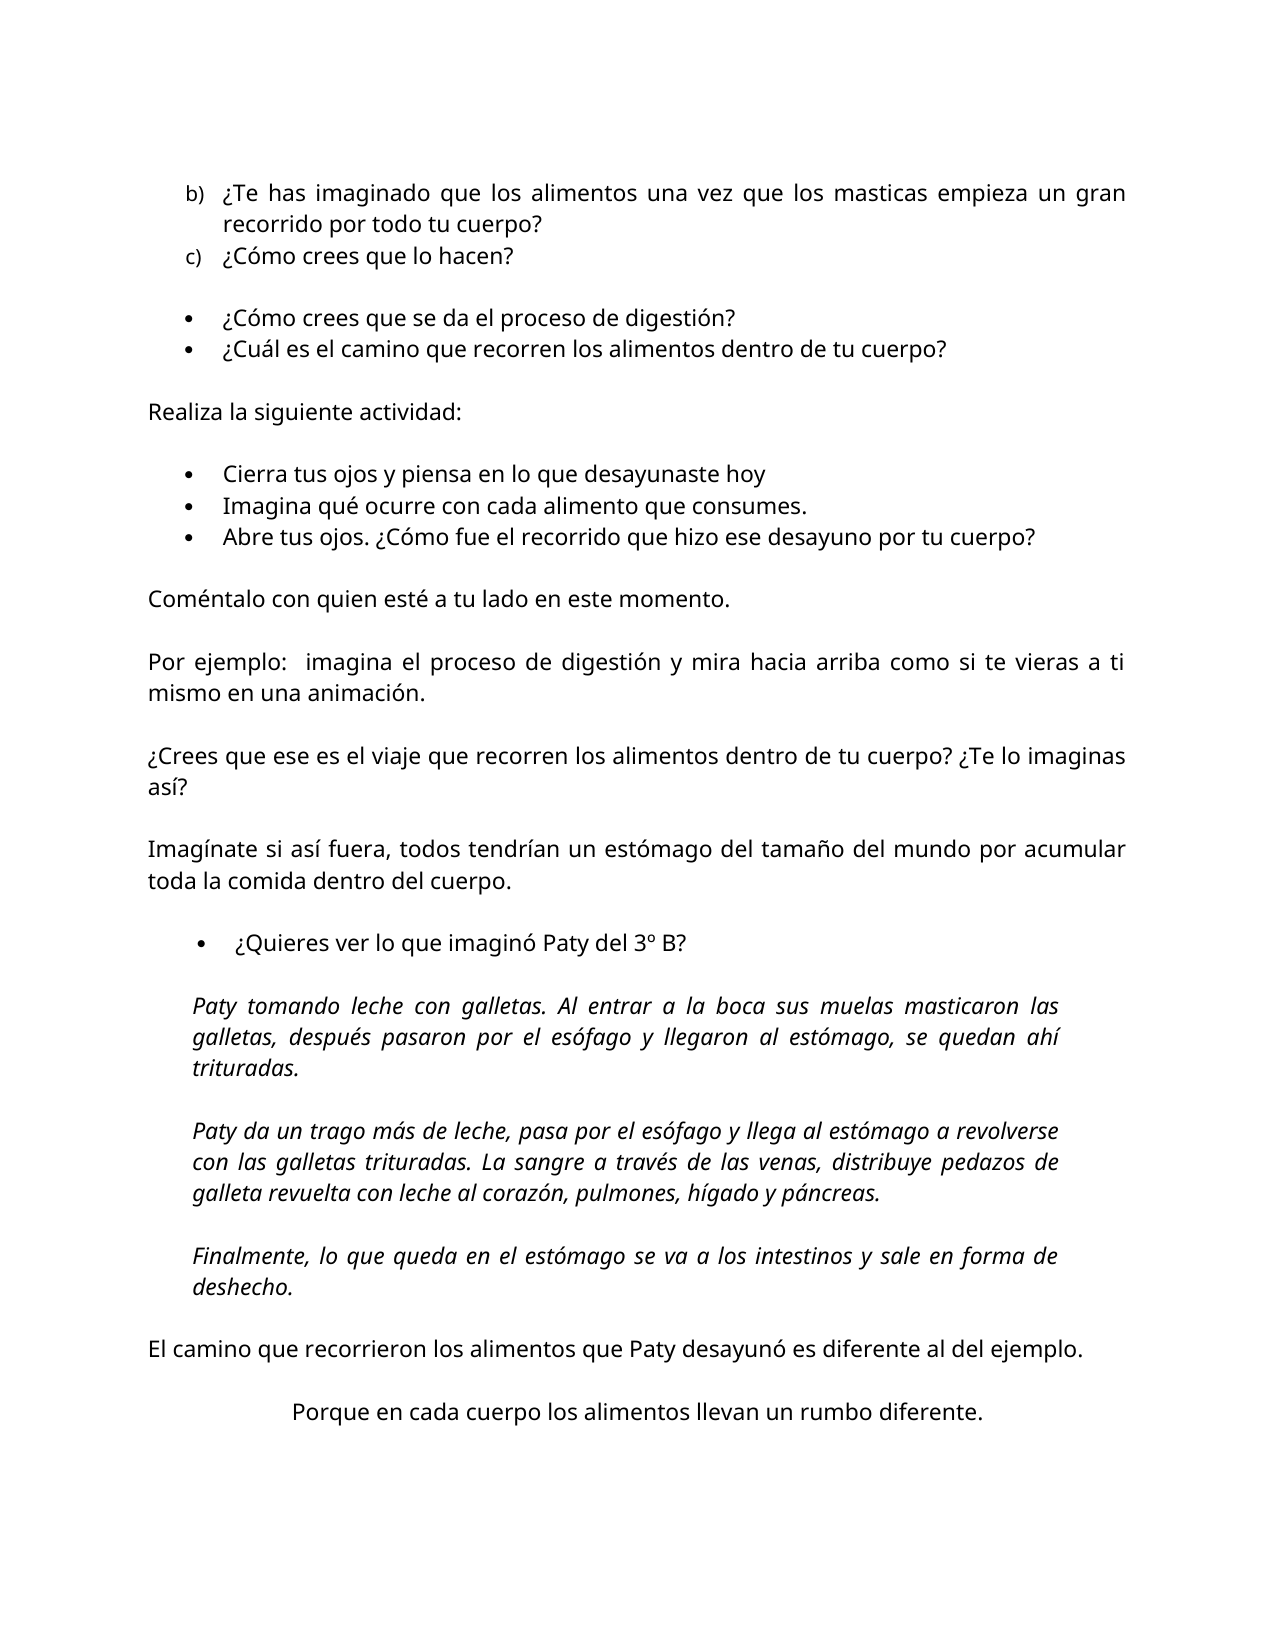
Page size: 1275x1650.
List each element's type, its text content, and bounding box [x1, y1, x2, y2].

text Realiza la siguiente actividad: [148, 396, 1127, 427]
list Cierra tus ojos y piensa en lo que desayunaste hoy [185, 458, 1127, 490]
list ¿Cómo crees que se da el proceso de digestión? [185, 302, 1127, 333]
list ¿Cómo crees que lo hacen? [185, 240, 1127, 271]
text Paty da un trago más de leche, pasa por el esófago y llega al estómago a revolverse con las galletas trituradas. La sangre a través de las venas, distribuye pedazos de galleta revuelta con leche al corazón, pulmones, hígado y páncreas. [192, 1115, 1063, 1208]
list Abre tus ojos. ¿Cómo fue el recorrido que hizo ese desayuno por tu cuerpo? [185, 521, 1127, 552]
text Coméntalo con quien esté a tu lado en este momento. [148, 583, 1127, 615]
list ¿Te has imaginado que los alimentos una vez que los masticas empieza un gran recorrido por todo tu cuerpo? [185, 177, 1127, 240]
text ¿Crees que ese es el viaje que recorren los alimentos dentro de tu cuerpo? ¿Te lo imaginas así? [148, 740, 1127, 802]
text Imagínate si así fuera, todos tendrían un estómago del tamaño del mundo por acumular toda la comida dentro del cuerpo. [148, 833, 1127, 896]
text Finalmente, lo que queda en el estómago se va a los intestinos y sale en forma de deshecho. [192, 1240, 1063, 1302]
text Porque en cada cuerpo los alimentos llevan un rumbo diferente. [148, 1396, 1127, 1427]
list ¿Cuál es el camino que recorren los alimentos dentro de tu cuerpo? [185, 333, 1127, 365]
text Por ejemplo: imagina el proceso de digestión y mira hacia arriba como si te vieras a ti mismo en una animación. [148, 646, 1127, 708]
text El camino que recorrieron los alimentos que Paty desayunó es diferente al del ejemplo. [148, 1333, 1127, 1365]
list ¿Quieres ver lo que imaginó Paty del 3º B? [198, 927, 1127, 958]
text Paty tomando leche con galletas. Al entrar a la boca sus muelas masticaron las galletas, después pasaron por el esófago y llegaron al estómago, se quedan ahí trituradas. [192, 990, 1063, 1083]
list Imagina qué ocurre con cada alimento que consumes. [185, 490, 1127, 521]
